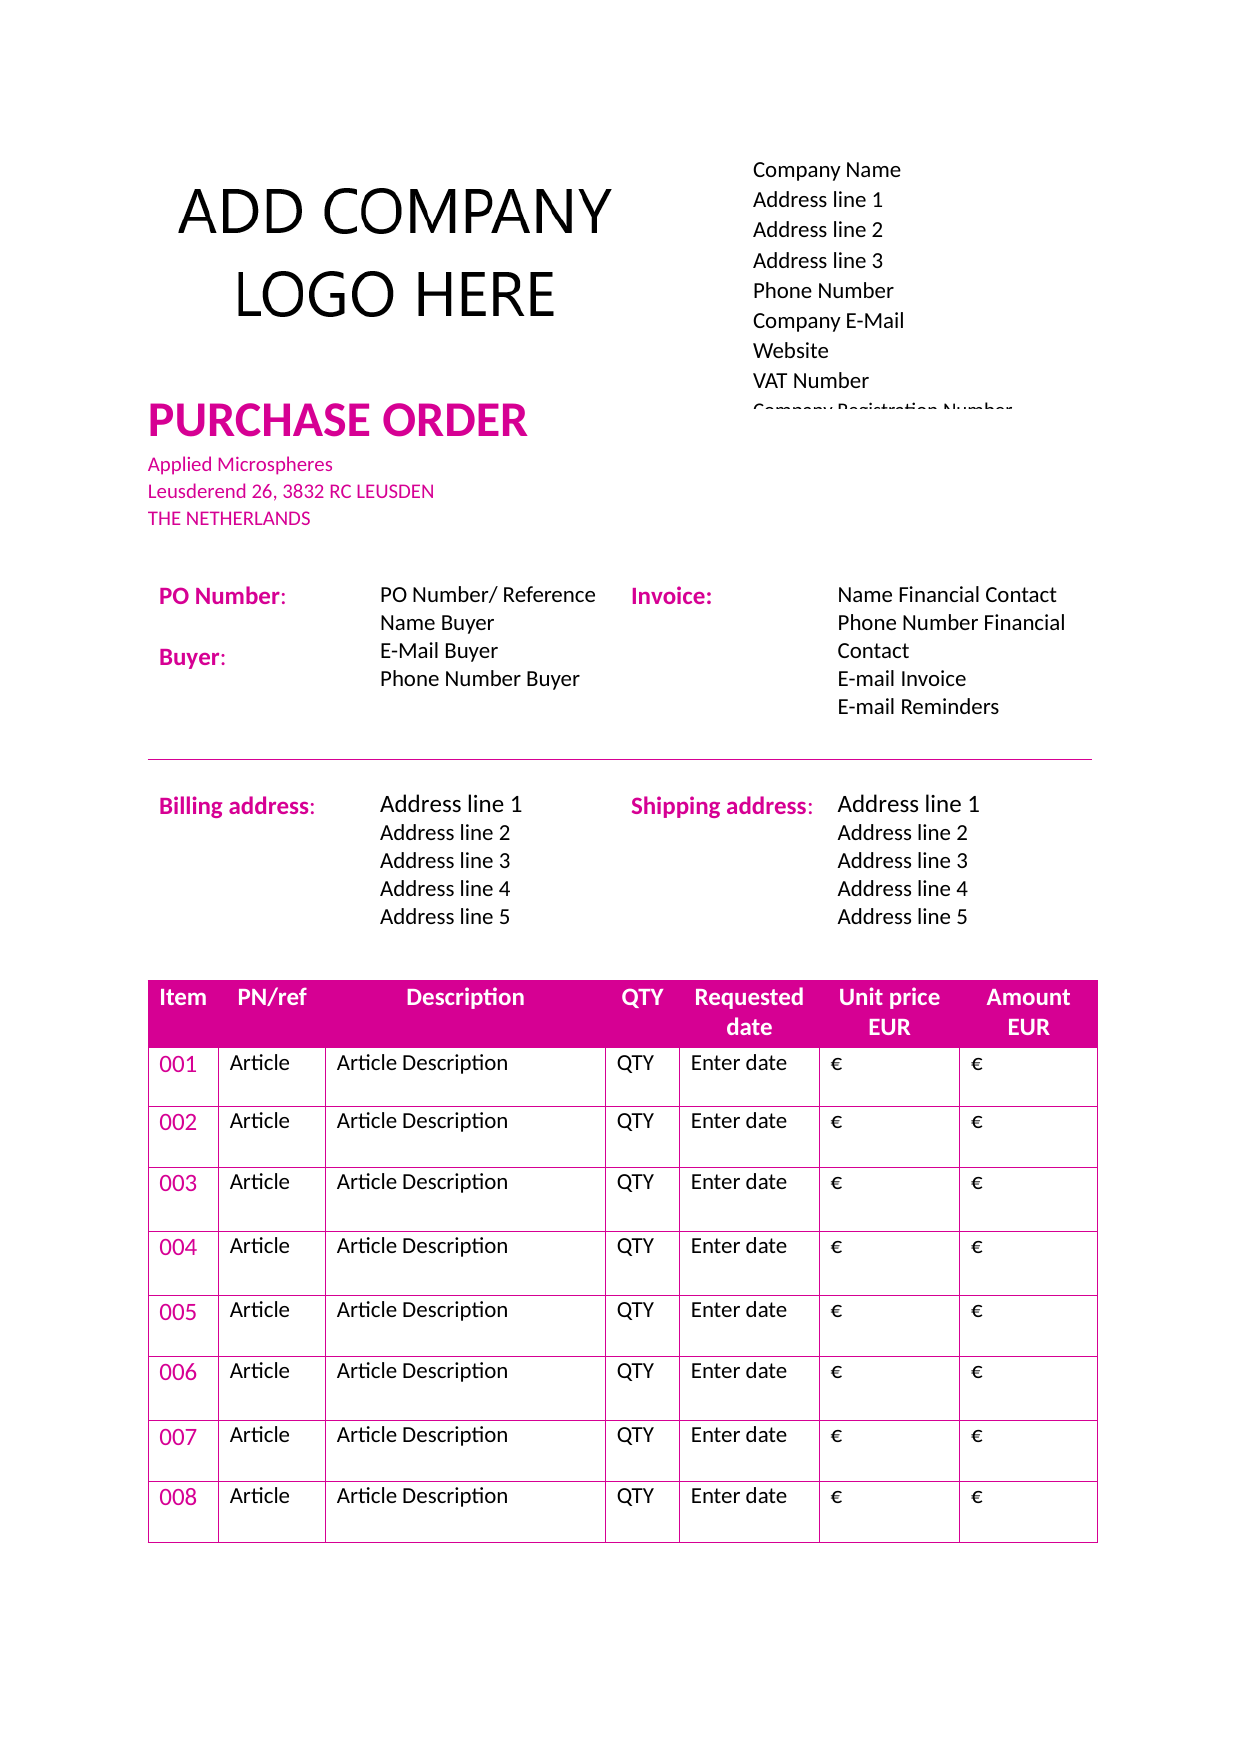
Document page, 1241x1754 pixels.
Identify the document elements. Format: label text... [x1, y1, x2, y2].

table_header PO Number: Buyer: [148, 580, 369, 759]
table_cell 008 [149, 1482, 218, 1542]
table_header [826, 580, 1092, 759]
table_header Item [149, 981, 218, 1045]
table_cell [826, 760, 1092, 931]
table_cell 002 [149, 1107, 218, 1167]
table_header Unit price EUR [820, 981, 959, 1045]
picture [147, 147, 645, 364]
table_cell 004 [149, 1232, 218, 1295]
table_header Requested date [680, 981, 819, 1045]
table_header Amount EUR [960, 981, 1097, 1045]
table_cell Billing address: [148, 760, 369, 931]
text PURCHASE ORDER Applied Microspheres Leusderend 26, 3832 RC LEUSDEN THE NETHERLANDS [148, 388, 1093, 561]
table_header PN/ref [219, 981, 325, 1045]
table_cell 001 [149, 1048, 218, 1106]
table_cell Shipping address: [620, 760, 826, 931]
table_header Invoice: [620, 580, 826, 759]
table_header QTY [606, 981, 679, 1045]
table_cell 007 [149, 1421, 218, 1481]
table_cell 006 [149, 1357, 218, 1420]
table_header Description [326, 981, 605, 1045]
table_cell 005 [149, 1296, 218, 1356]
table_cell 003 [149, 1168, 218, 1231]
